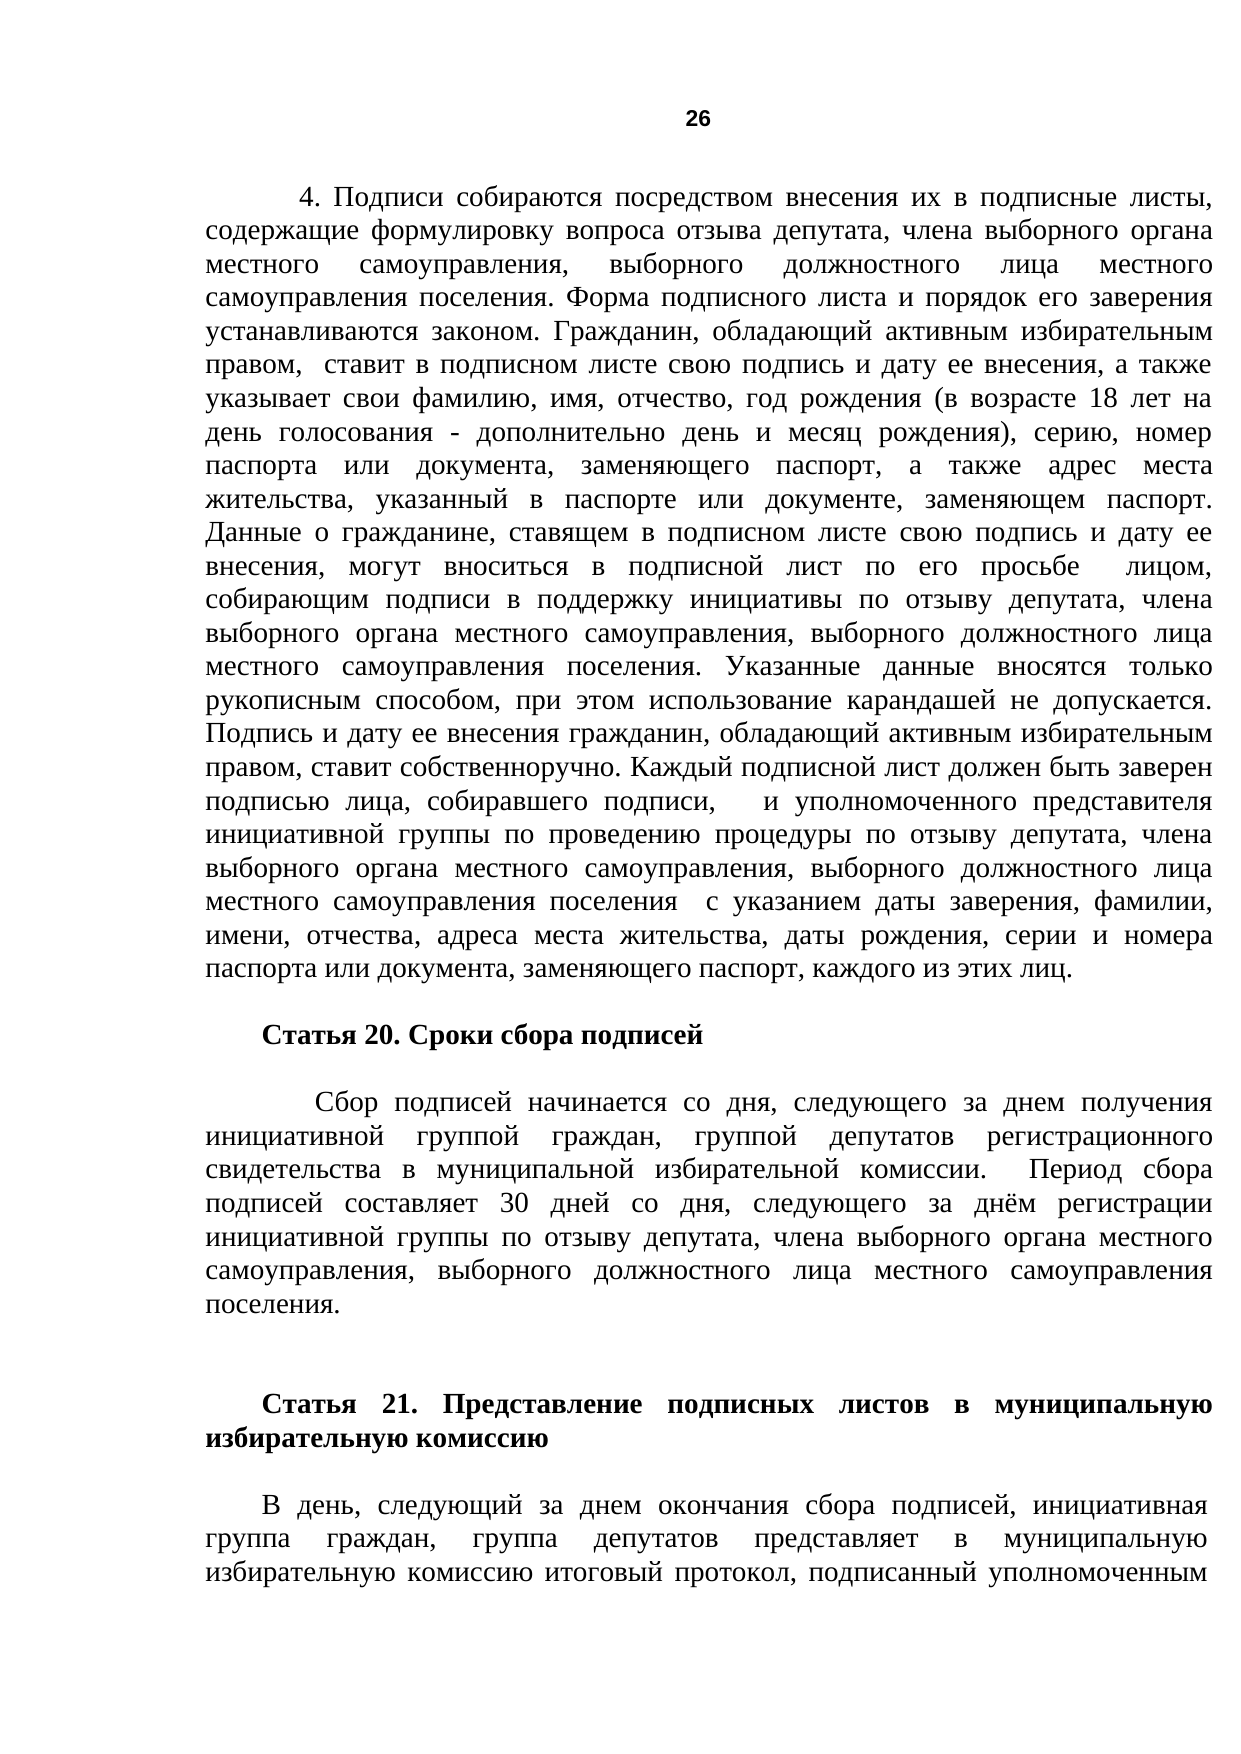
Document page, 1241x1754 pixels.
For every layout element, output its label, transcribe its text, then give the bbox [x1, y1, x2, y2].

subtitle Статья 21. Представление подписных листов в муниципальную избирательную комиссию [205, 1386, 1214, 1453]
text 4. Подписи собираются посредством внесения их в подписные листы, содержащие формулировку вопроса отзыва депутата, члена выборного органа местного самоуправления, выборного должностного лица местного самоуправления поселения. Форма подписного листа и порядок его заверения устанавливаются законом. Гражданин, обладающий активным избирательным правом, ставит в подписном листе свою подпись и дату ее внесения, а также указывает свои фамилию, имя, отчество, год рождения (в возрасте 18 лет на день голосования - дополнительно день и месяц рождения), серию, номер паспорта или документа, заменяющего паспорт, а также адрес места жительства, указанный в паспорте или документе, заменяющем паспорт. Данные о гражданине, ставящем в подписном листе свою подпись и дату ее внесения, могут вноситься в подписной лист по его просьбе лицом, собирающим подписи в поддержку инициативы по отзыву депутата, члена выборного органа местного самоуправления, выборного должностного лица местного самоуправления поселения. Указанные данные вносятся только рукописным способом, при этом использование карандашей не допускается. Подпись и дату ее внесения гражданин, обладающий активным избирательным правом, ставит собственноручно. Каждый подписной лист должен быть заверен подписью лица, собиравшего подписи, и уполномоченного представителя инициативной группы по проведению процедуры по отзыву депутата, члена выборного органа местного самоуправления, выборного должностного лица местного самоуправления поселения с указанием даты заверения, фамилии, имени, отчества, адреса места жительства, даты рождения, серии и номера паспорта или документа, заменяющего паспорт, каждого из этих лиц. [205, 179, 1214, 984]
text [205, 1487, 1209, 1588]
text Сбор подписей начинается со дня, следующего за днем получения инициативной группой граждан, группой депутатов регистрационного свидетельства в муниципальной избирательной комиссии. Период сбора подписей составляет 30 дней со дня, следующего за днём регистрации инициативной группы по отзыву депутата, члена выборного органа местного самоуправления, выборного должностного лица местного самоуправления поселения. [205, 1084, 1214, 1319]
subtitle Статья 20. Сроки сбора подписей [205, 1017, 1214, 1051]
